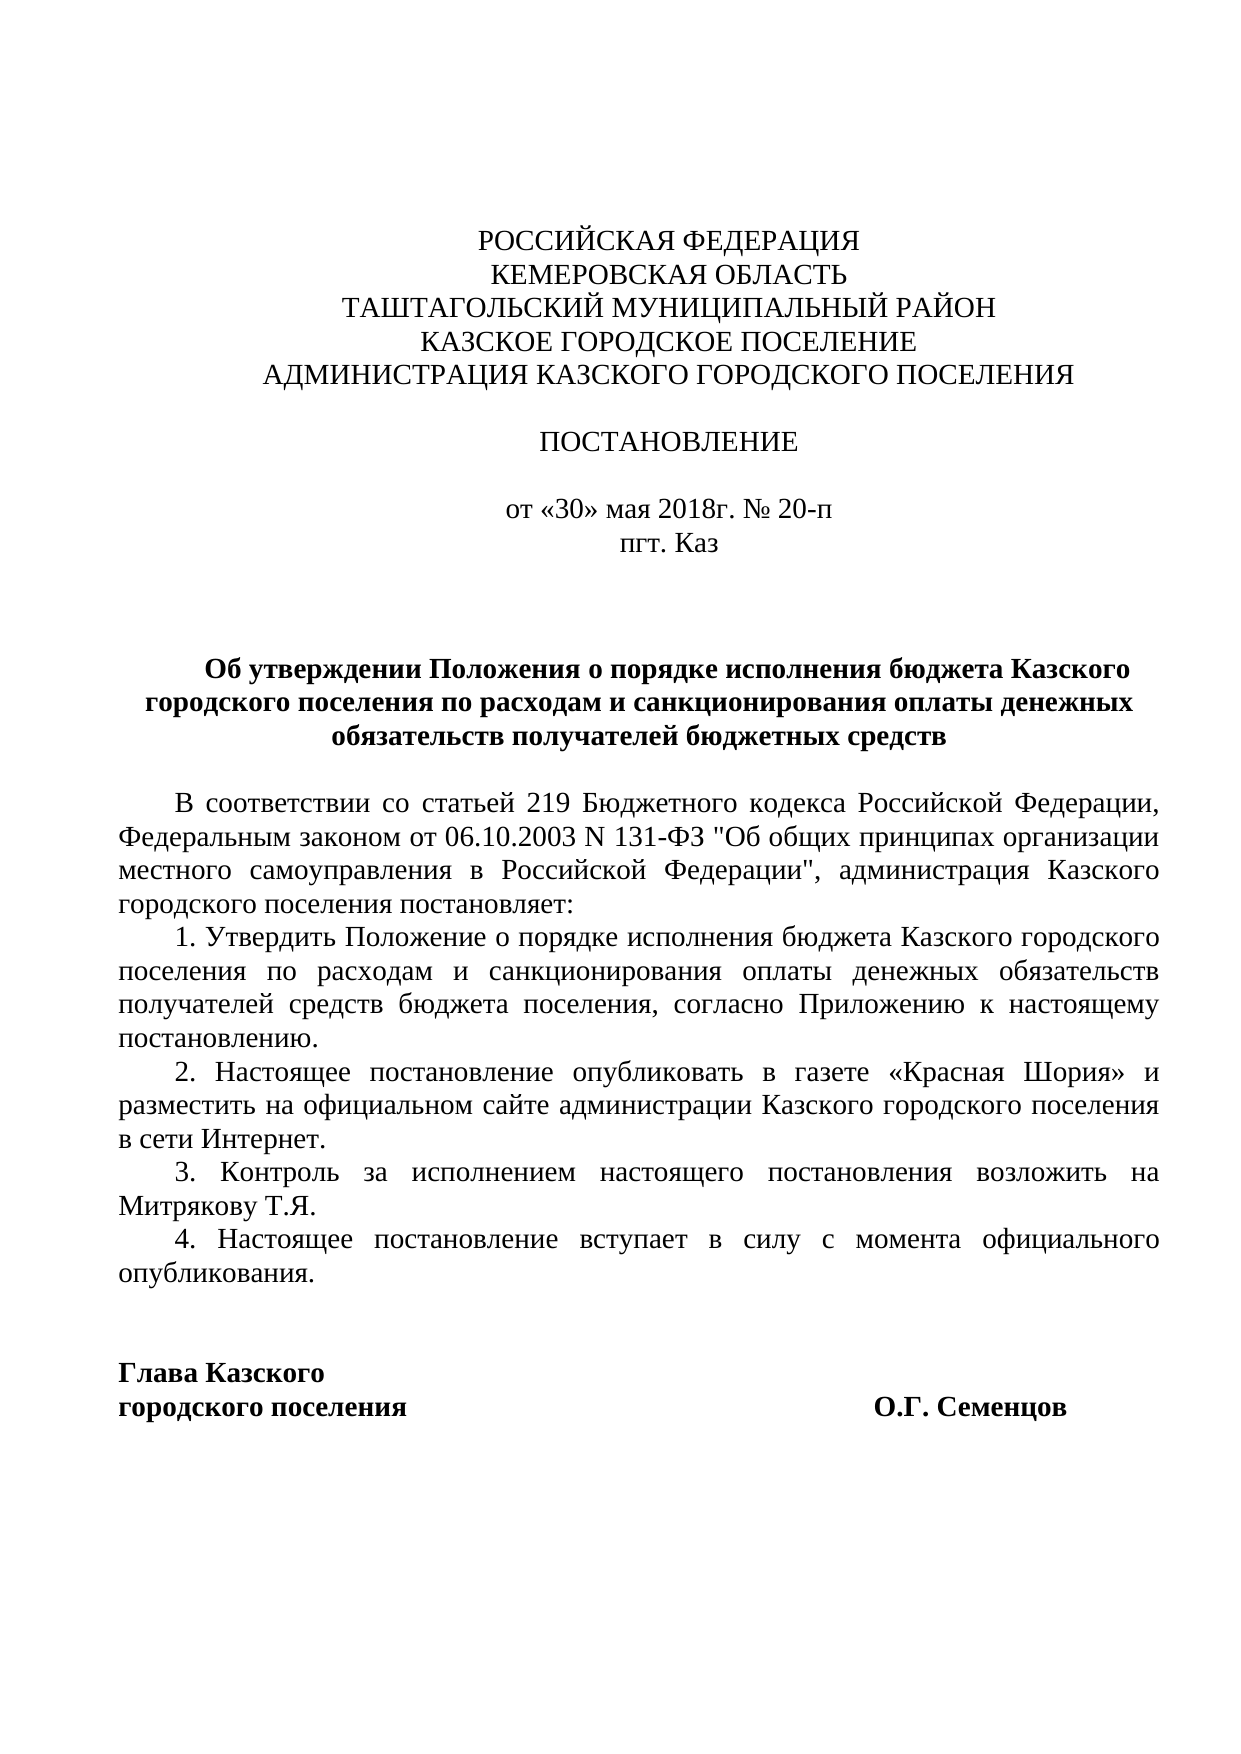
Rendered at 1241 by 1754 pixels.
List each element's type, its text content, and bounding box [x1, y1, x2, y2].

text пгт. Каз [118, 525, 1161, 559]
text 3. Контроль за исполнением настоящего постановления возложить на Митрякову Т.Я. [118, 1154, 1161, 1221]
text ПОСТАНОВЛЕНИЕ [118, 424, 1161, 458]
text городского поселения О.Г. Семенцов [118, 1389, 1161, 1423]
text Об утверждении Положения о порядке исполнения бюджета Казского городского поселения по расходам и санкционирования оплаты денежных обязательств получателей бюджетных средств [118, 651, 1161, 751]
text от «30» мая 2018г. № 20-п [118, 492, 1161, 525]
text 2. Настоящее постановление опубликовать в газете «Красная Шория» и разместить на официальном сайте администрации Казского городского поселения в сети Интернет. [118, 1054, 1161, 1154]
text ТАШТАГОЛЬСКИЙ МУНИЦИПАЛЬНЫЙ РАЙОН [118, 290, 1161, 324]
text КЕМЕРОВСКАЯ ОБЛАСТЬ [118, 257, 1161, 290]
text Глава Казского [118, 1356, 1161, 1389]
text КАЗСКОЕ ГОРОДСКОЕ ПОСЕЛЕНИЕ [118, 324, 1161, 357]
text В соответствии со статьей 219 Бюджетного кодекса Российской Федерации, Федеральным законом от 06.10.2003 N 131-ФЗ "Об общих принципах организации местного самоуправления в Российской Федерации", администрация Казского городского поселения постановляет: [118, 785, 1161, 919]
text РОССИЙСКАЯ ФЕДЕРАЦИЯ [118, 223, 1161, 257]
text 4. Настоящее постановление вступает в силу с момента официального опубликования. [118, 1221, 1161, 1288]
text АДМИНИСТРАЦИЯ КАЗСКОГО ГОРОДСКОГО ПОСЕЛЕНИЯ [118, 357, 1161, 391]
text 1. Утвердить Положение о порядке исполнения бюджета Казского городского поселения по расходам и санкционирования оплаты денежных обязательств получателей средств бюджета поселения, согласно Приложению к настоящему постановлению. [118, 919, 1161, 1053]
